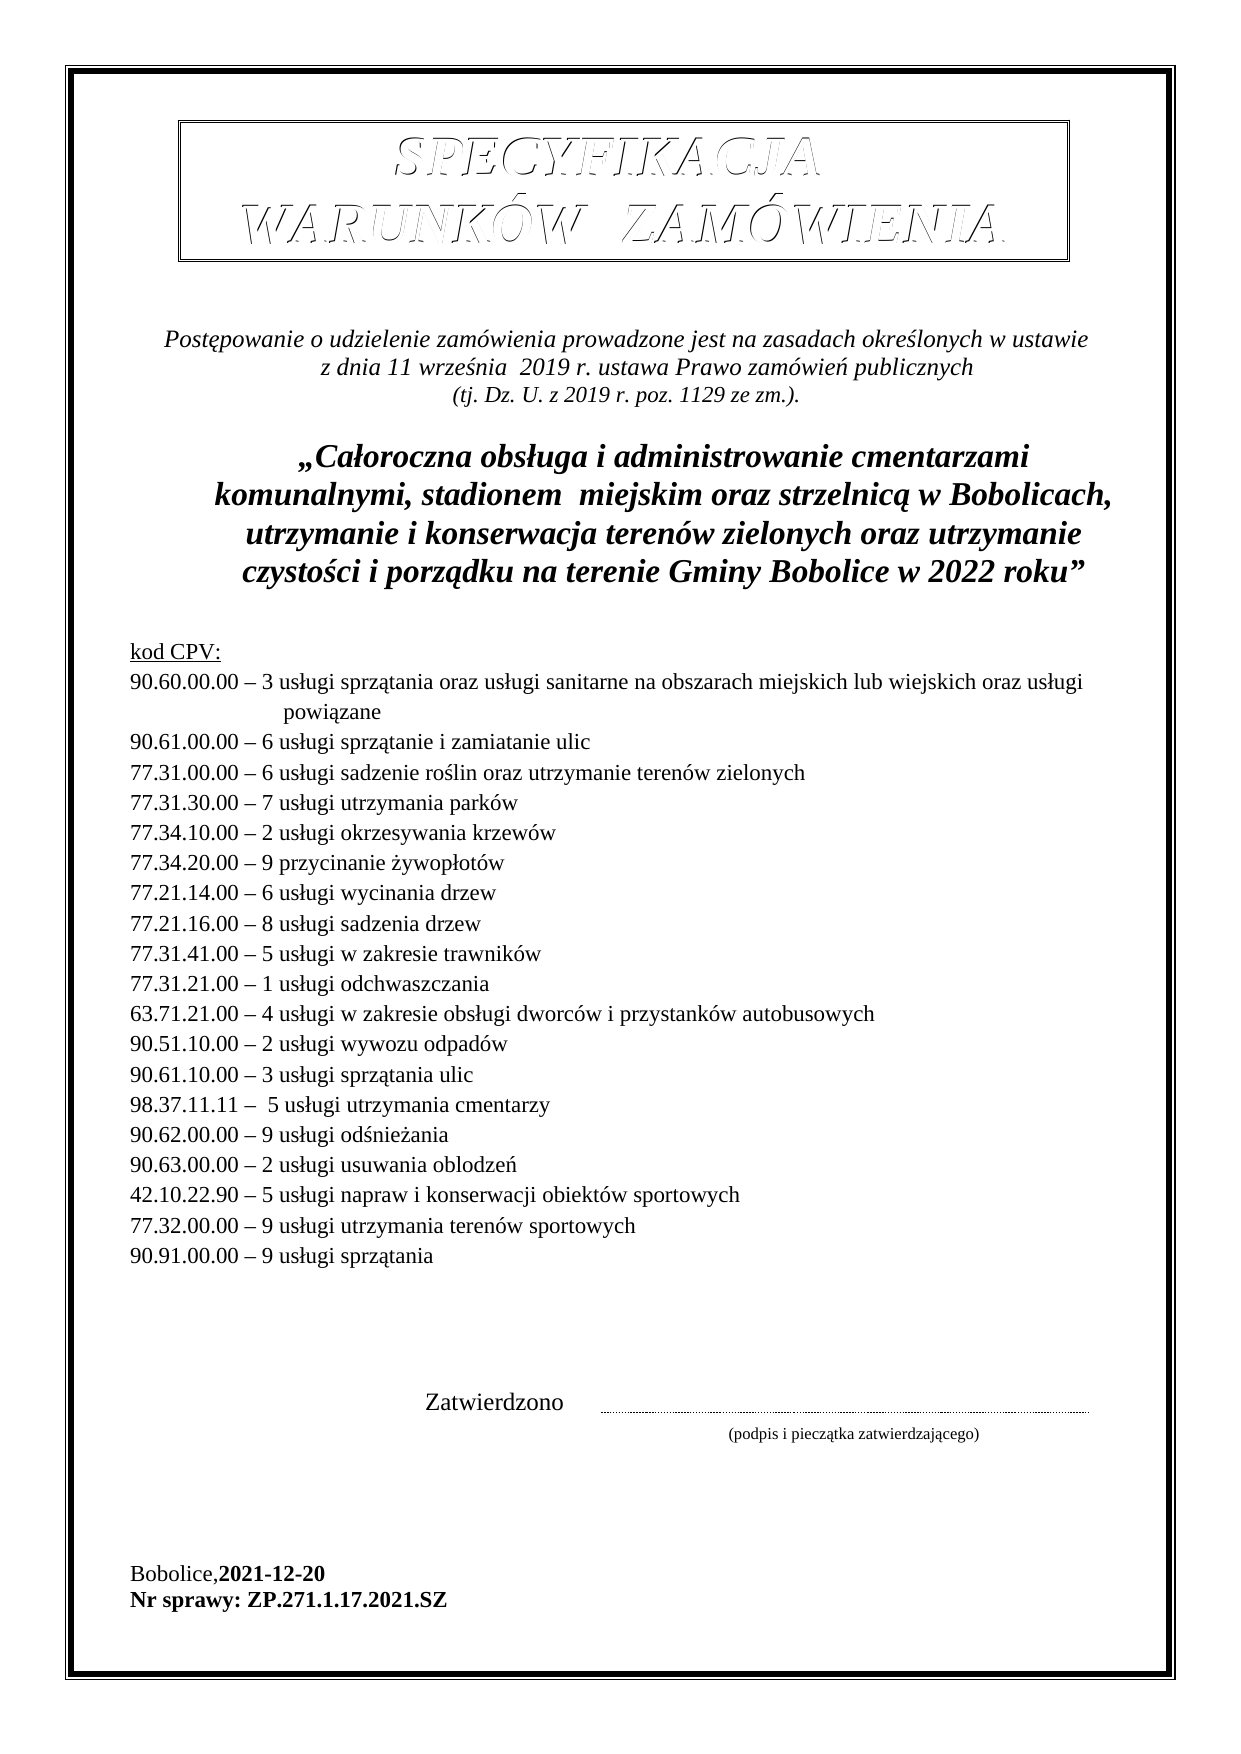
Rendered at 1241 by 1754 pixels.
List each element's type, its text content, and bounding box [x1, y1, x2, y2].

text powiązane [130, 698, 1123, 724]
text kod CPV: [130, 638, 1123, 664]
text Postępowanie o udzielenie zamówienia prowadzone jest na zasadach określonych w ustawie z dnia 11 września 2019 r. ustawa Prawo zamówień publicznych [130, 324, 1123, 381]
text Zatwierdzono (podpis i pieczątka zatwierdzającego) [351, 1387, 1123, 1444]
text 90.91.00.00 – 9 usługi sprzątania [130, 1242, 1123, 1268]
text 98.37.11.11 – 5 usługi utrzymania cmentarzy [130, 1091, 1123, 1117]
text 77.31.21.00 – 1 usługi odchwaszczania [130, 970, 1123, 996]
text 77.32.00.00 – 9 usługi utrzymania terenów sportowych [130, 1212, 1123, 1238]
text Nr sprawy: ZP.271.1.17.2021.SZ [130, 1586, 1123, 1612]
text 90.63.00.00 – 2 usługi usuwania oblodzeń [130, 1151, 1123, 1178]
text 90.61.00.00 – 6 usługi sprzątanie i zamiatanie ulic [130, 728, 1123, 755]
text (tj. Dz. U. z 2019 r. poz. 1129 ze zm.). [130, 381, 1123, 407]
text Bobolice,2021-12-20 [130, 1559, 1123, 1586]
text 90.62.00.00 – 9 usługi odśnieżania [130, 1121, 1123, 1147]
text 77.31.00.00 – 6 usługi sadzenie roślin oraz utrzymanie terenów zielonych [130, 758, 1123, 785]
text 90.60.00.00 – 3 usługi sprzątania oraz usługi sanitarne na obszarach miejskich lub wiejskich oraz usługi [130, 668, 1123, 694]
text „Całoroczna obsługa i administrowanie cmentarzami komunalnymi, stadionem miejskim oraz strzelnicą w Bobolicach, utrzymanie i konserwacja terenów zielonych oraz utrzymanie czystości i porządku na terenie Gminy Bobolice w 2022 roku” [205, 436, 1123, 589]
text 77.21.14.00 – 6 usługi wycinania drzew [130, 879, 1123, 906]
text 63.71.21.00 – 4 usługi w zakresie obsługi dworców i przystanków autobusowych [130, 1000, 1123, 1027]
text 77.34.10.00 – 2 usługi okrzesywania krzewów [130, 819, 1123, 845]
text 77.31.41.00 – 5 usługi w zakresie trawników [130, 940, 1123, 966]
text 77.34.20.00 – 9 przycinanie żywopłotów [130, 849, 1123, 876]
text 77.31.30.00 – 7 usługi utrzymania parków [130, 789, 1123, 815]
subtitle SPECYFIKACJA [181, 123, 1067, 187]
text 77.21.16.00 – 8 usługi sadzenia drzew [130, 909, 1123, 936]
text 42.10.22.90 – 5 usługi napraw i konserwacji obiektów sportowych [130, 1181, 1123, 1208]
text 90.61.10.00 – 3 usługi sprzątania ulic [130, 1061, 1123, 1087]
text 90.51.10.00 – 2 usługi wywozu odpadów [130, 1030, 1123, 1057]
subtitle WARUNKÓW ZAMÓWIENIA [181, 187, 1067, 259]
